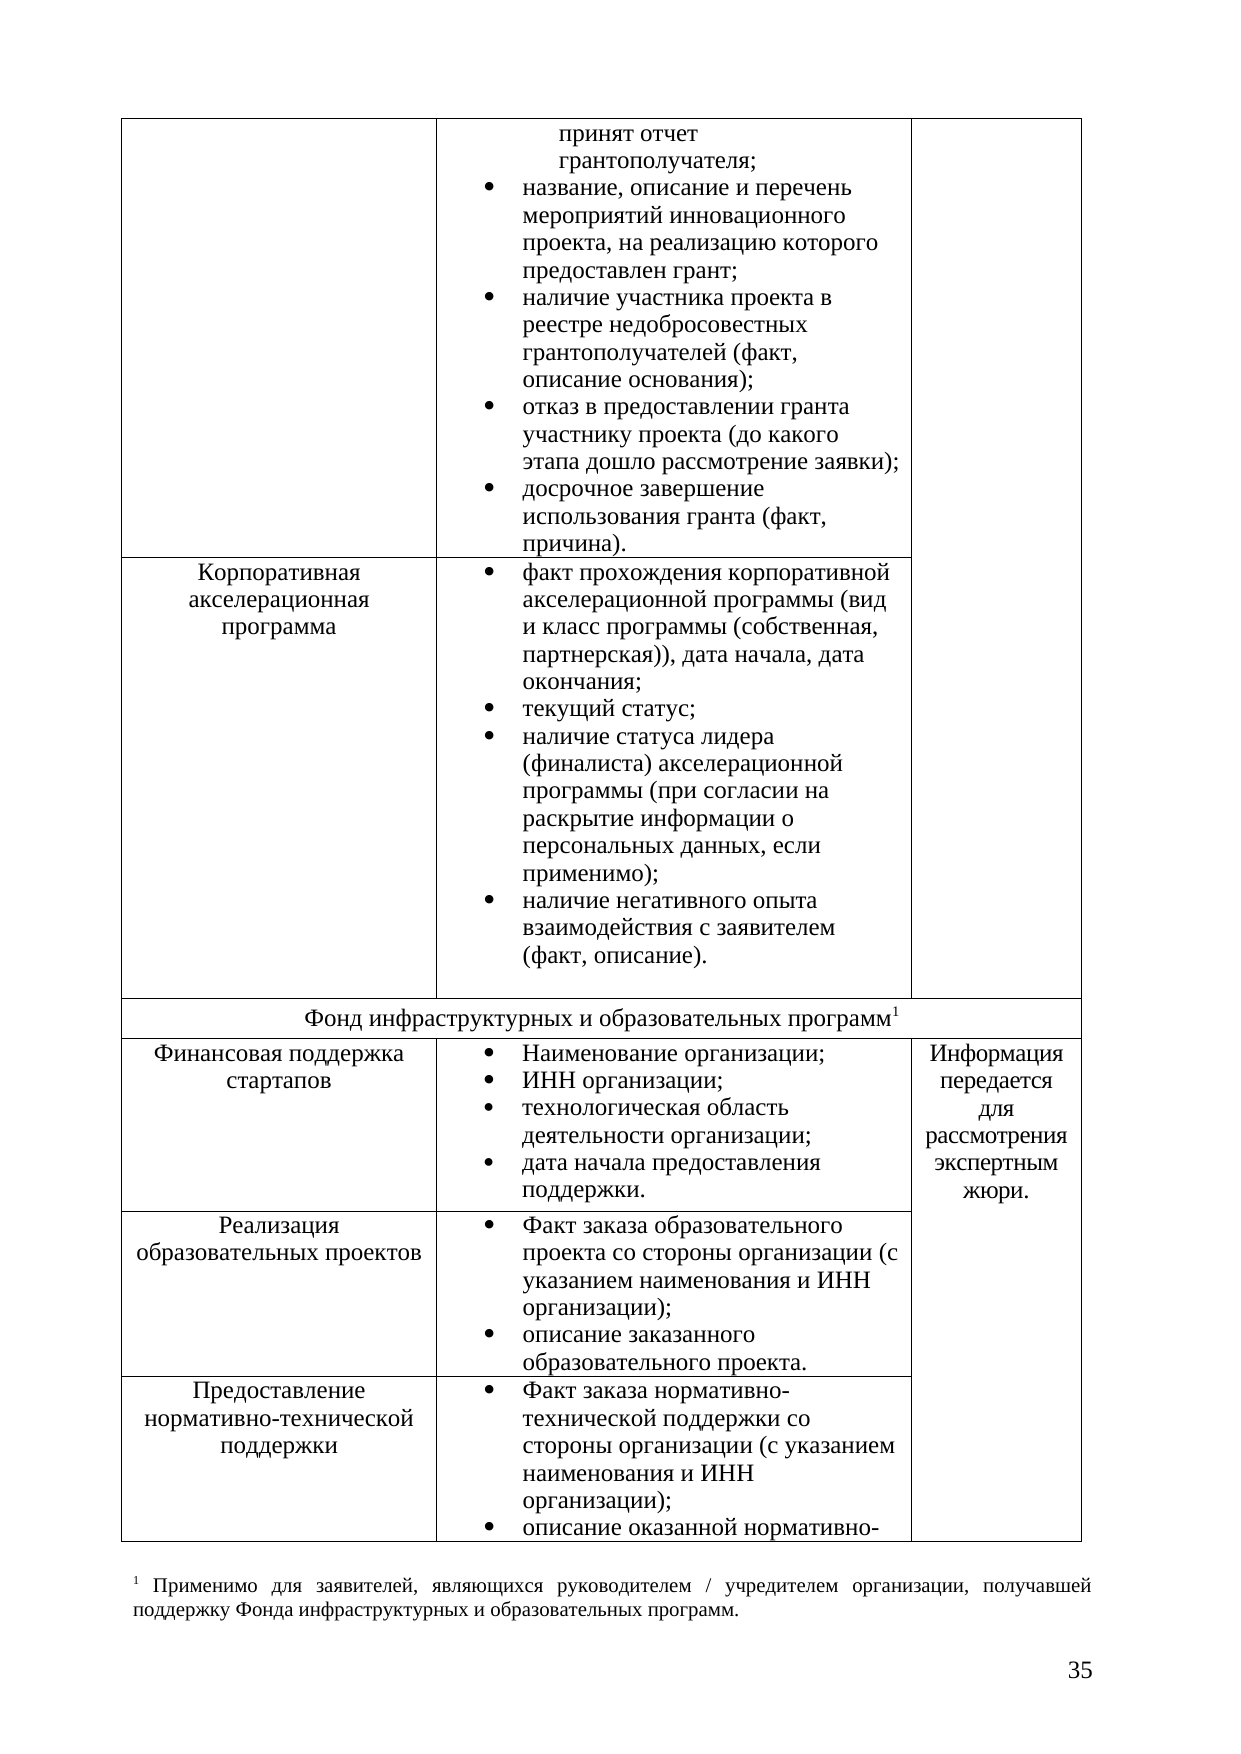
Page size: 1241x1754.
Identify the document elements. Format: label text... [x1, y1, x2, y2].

table_cell Корпоративная акселерационная программа [122, 558, 436, 997]
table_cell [437, 119, 911, 557]
table_cell Факт заказа образовательного проекта со стороны организации (с указанием наименования и ИНН организации); описание заказанного образовательного проекта. [437, 1212, 911, 1376]
table_cell факт прохождения корпоративной акселерационной программы (вид и класс программы (собственная, партнерская)), дата начала, дата окончания; текущий статус; наличие статуса лидера (финалиста) акселерационной программы (при согласии на раскрытие информации о персональных данных, если применимо); наличие негативного опыта взаимодействия с заявителем (факт, описание). [437, 558, 911, 997]
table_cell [122, 1377, 436, 1541]
table_cell Реализация образовательных проектов [122, 1212, 436, 1376]
table_cell Наименование организации; ИНН организации; технологическая область деятельности организации; дата начала предоставления поддержки. [437, 1039, 911, 1211]
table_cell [437, 1377, 911, 1541]
table_cell Информация передается для рассмотрения экспертным жюри. [912, 1039, 1081, 1541]
table_cell Финансовая поддержка стартапов [122, 1039, 436, 1211]
table_cell Фонд инфраструктурных и образовательных программ [122, 999, 1081, 1038]
